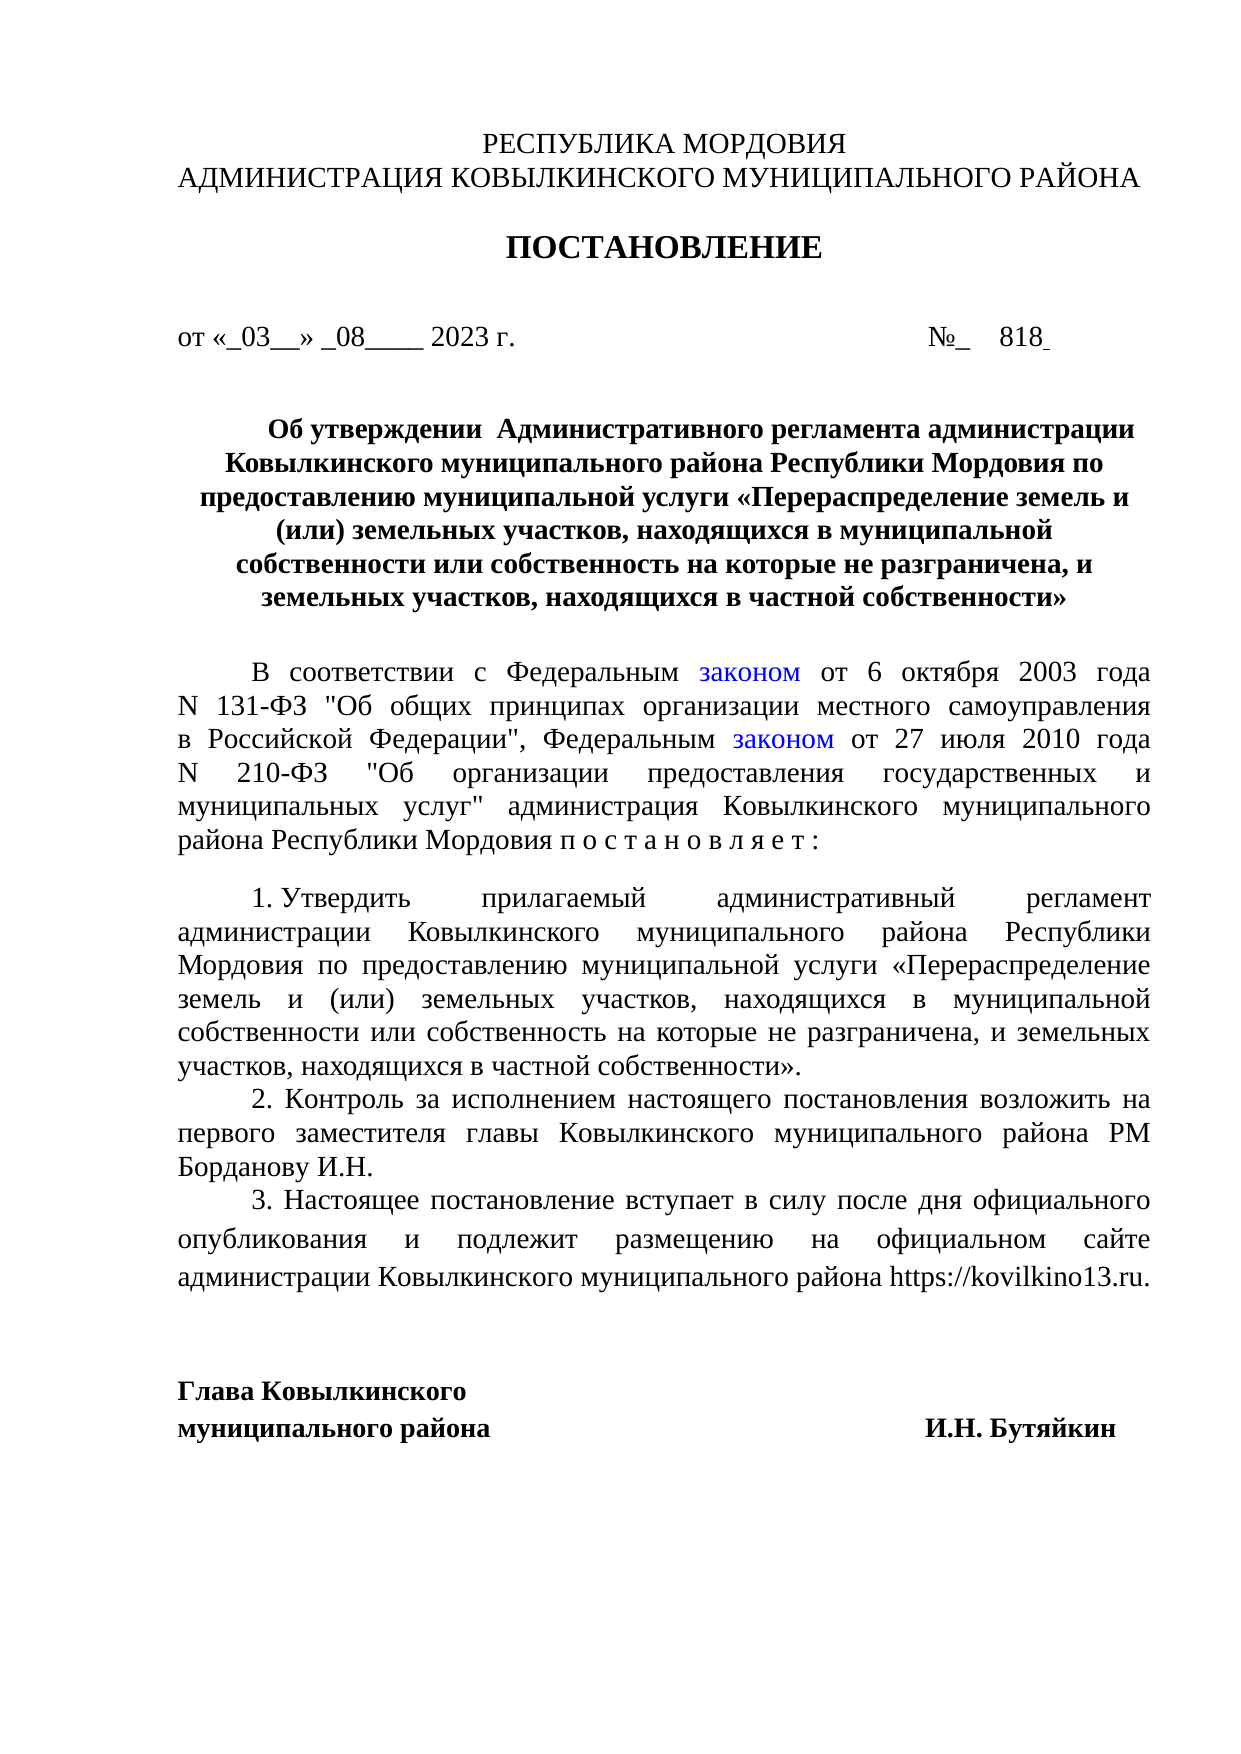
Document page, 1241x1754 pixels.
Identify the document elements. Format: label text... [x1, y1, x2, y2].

text ПОСТАНОВЛЕНИЕ [177, 227, 1152, 265]
text РЕСПУБЛИКА МОРДОВИЯ [177, 126, 1152, 160]
subtitle Об утверждении Административного регламента администрации Ковылкинского муниципального района Республики Мордовия по предоставлению муниципальной услуги «Перераспределение земель и (или) земельных участков, находящихся в муниципальной собственности или собственность на которые не разграничена, и земельных участков, находящихся в частной собственности» [177, 412, 1152, 642]
subtitle 1. Утвердить прилагаемый административный регламент администрации Ковылкинского муниципального района Республики Мордовия по предоставлению муниципальной услуги «Перераспределение земель и (или) земельных участков, находящихся в муниципальной собственности или собственность на которые не разграничена, и земельных участков, находящихся в частной собственности». [177, 880, 1152, 1082]
text 2. Контроль за исполнением настоящего постановления возложить на первого заместителя главы Ковылкинского муниципального района РМ Борданову И.Н. [177, 1082, 1152, 1182]
text АДМИНИСТРАЦИЯ КОВЫЛКИНСКОГО МУНИЦИПАЛЬНОГО РАЙОНА [177, 160, 1152, 193]
text муниципального района И.Н. Бутяйкин [177, 1411, 1152, 1443]
text Глава Ковылкинского [177, 1374, 1152, 1406]
text от «_03__» _08____ 2023 г. №_ 818 [177, 319, 1152, 353]
text В соответствии с Федеральным законом от 6 октября 2003 года N 131-ФЗ "Об общих принципах организации местного самоуправления в Российской Федерации", Федеральным законом от 27 июля 2010 года N 210-ФЗ "Об организации предоставления государственных и муниципальных услуг" администрация Ковылкинского муниципального района Республики Мордовия п о с т а н о в л я е т : [177, 654, 1152, 855]
text 3. Настоящее постановление вступает в силу после дня официального опубликования и подлежит размещению на официальном сайте администрации Ковылкинского муниципального района https://kovilkino13.ru. [177, 1182, 1152, 1293]
